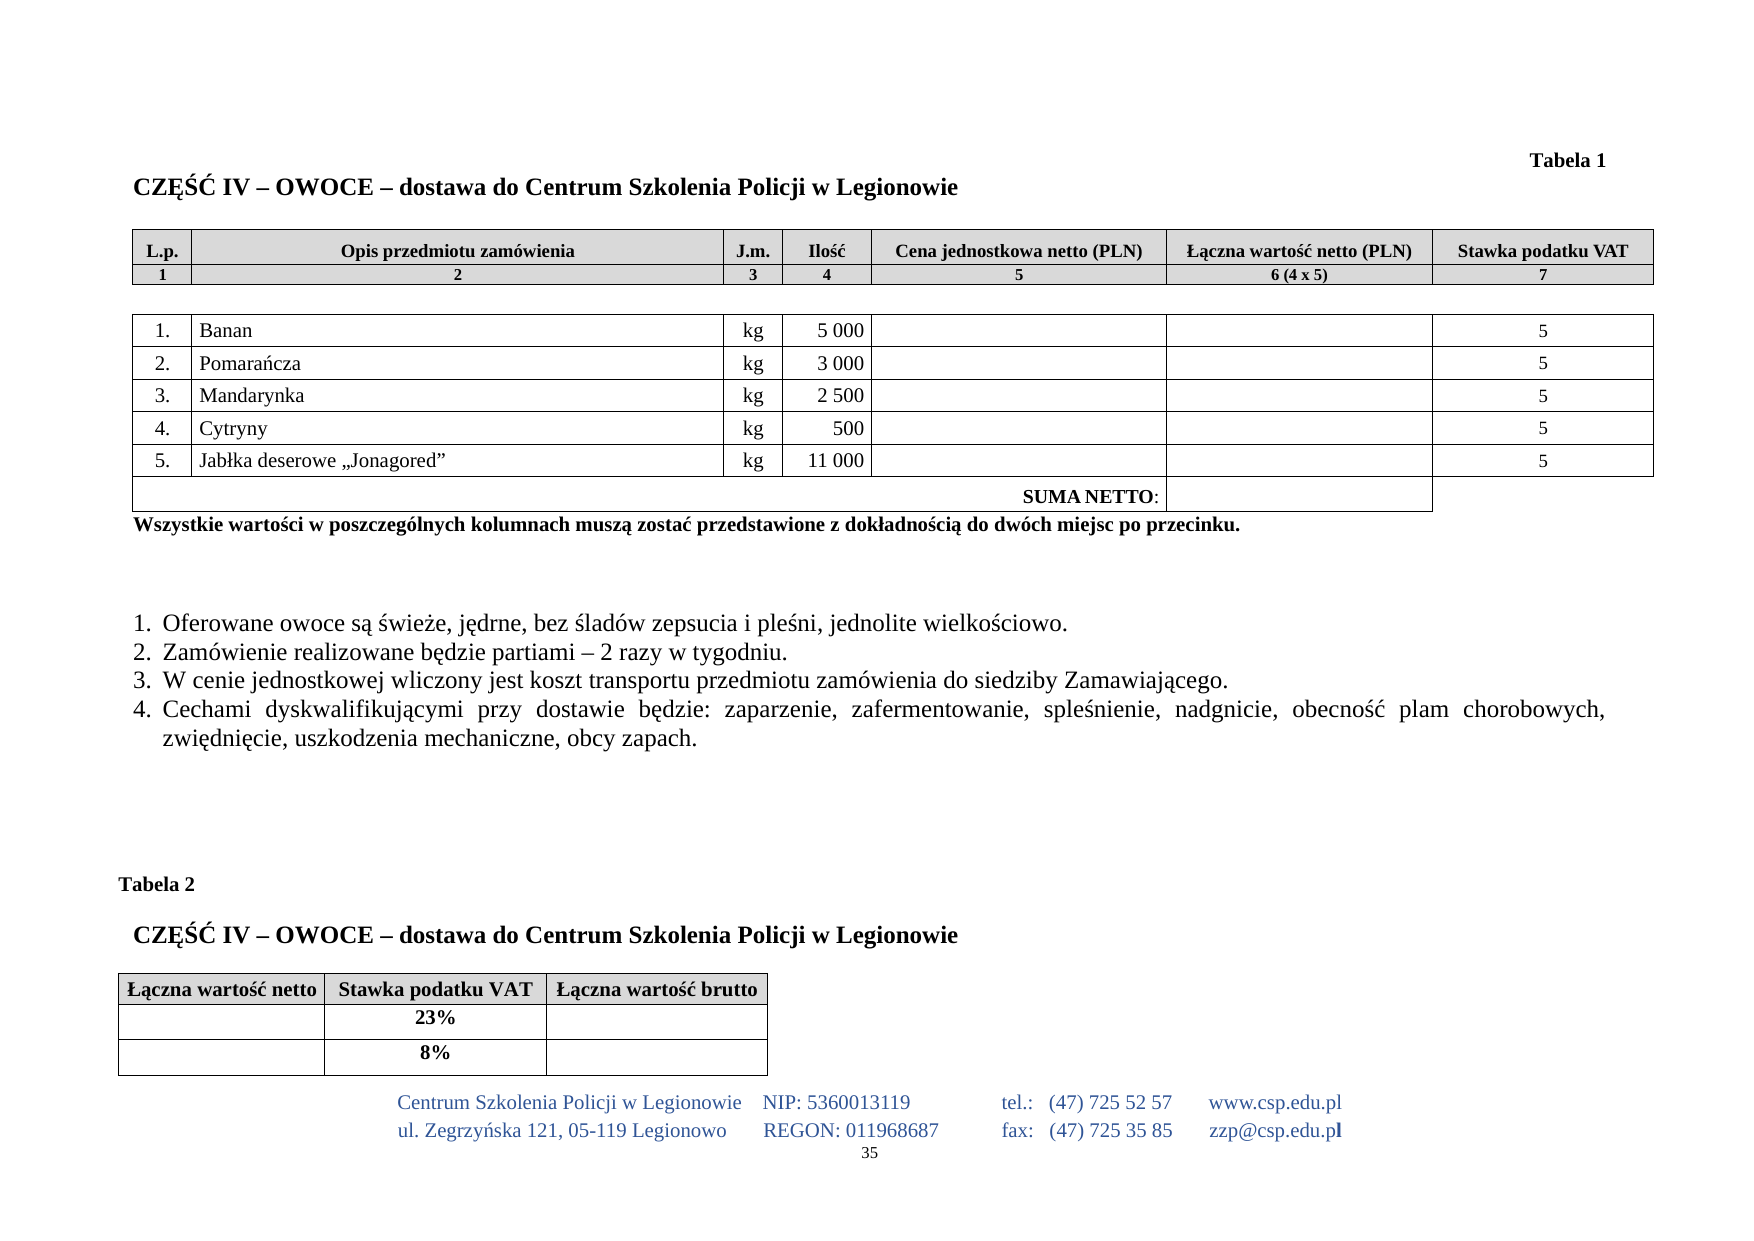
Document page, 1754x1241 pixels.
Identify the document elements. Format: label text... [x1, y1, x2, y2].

table_cell 7 [1433, 265, 1653, 284]
table_cell [119, 1040, 324, 1074]
text Tabela 1 [133, 148, 1606, 172]
list Cechami dyskwalifikującymi przy dostawie będzie: zaparzenie, zafermentowanie, spleśnienie, nadgnicie, obecność plam chorobowych, zwiędnięcie, uszkodzenia mechaniczne, obcy zapach. [133, 694, 1606, 752]
table_cell [872, 380, 1166, 411]
table_header [1167, 315, 1432, 346]
table_cell kg [724, 445, 782, 476]
table_cell kg [724, 380, 782, 411]
table_cell 1 [133, 265, 191, 284]
table_cell [1167, 380, 1432, 411]
table_cell 2. [133, 347, 191, 379]
table_cell [1167, 412, 1432, 444]
table_cell 23% [325, 1005, 546, 1039]
table_cell Mandarynka [192, 380, 723, 411]
table_cell [1167, 477, 1432, 511]
table_cell 5 [1433, 445, 1653, 476]
table_cell 3 [724, 265, 782, 284]
table_cell 5 [872, 265, 1166, 284]
table_cell [1167, 347, 1432, 379]
table_cell 5. [133, 445, 191, 476]
table_cell [872, 347, 1166, 379]
table_cell [547, 1040, 767, 1074]
table_header 1. [133, 315, 191, 346]
table_header J.m. [724, 230, 782, 264]
table_cell 3 000 [783, 347, 871, 379]
table_header Łączna wartość netto (PLN) [1167, 230, 1432, 264]
table_cell [119, 1005, 324, 1039]
table_cell Cytryny [192, 412, 723, 444]
table_header 5 [1433, 315, 1653, 346]
table_cell SUMA NETTO: [133, 477, 1166, 511]
table_header Łączna wartość netto [119, 974, 324, 1004]
table_cell Jabłka deserowe „Jonagored” [192, 445, 723, 476]
table_header Ilość [783, 230, 871, 264]
table_cell [872, 412, 1166, 444]
table_header 5 000 [783, 315, 871, 346]
table_header Łączna wartość brutto [547, 974, 767, 1004]
table_cell 2 500 [783, 380, 871, 411]
table_cell 6 (4 x 5) [1167, 265, 1432, 284]
list Zamówienie realizowane będzie partiami – 2 razy w tygodniu. [133, 637, 1606, 665]
table_cell 11 000 [783, 445, 871, 476]
list Tabela 2 [118, 872, 1606, 896]
list CZĘŚĆ IV – OWOCE – dostawa do Centrum Szkolenia Policji w Legionowie [133, 920, 1606, 949]
table_cell 3. [133, 380, 191, 411]
table_cell [1433, 477, 1647, 511]
list W cenie jednostkowej wliczony jest koszt transportu przedmiotu zamówienia do siedziby Zamawiającego. [133, 665, 1606, 694]
table_cell kg [724, 412, 782, 444]
table_cell kg [724, 347, 782, 379]
table_cell 4 [783, 265, 871, 284]
table_cell 500 [783, 412, 871, 444]
table_cell 5 [1433, 380, 1653, 411]
list CZĘŚĆ IV – OWOCE – dostawa do Centrum Szkolenia Policji w Legionowie [133, 172, 1606, 201]
table_cell [872, 445, 1166, 476]
table_header Opis przedmiotu zamówienia [192, 230, 723, 264]
table_cell [547, 1005, 767, 1039]
table_header Banan [192, 315, 723, 346]
table_header L.p. [133, 230, 191, 264]
table_header Stawka podatku VAT [325, 974, 546, 1004]
table_cell 2 [192, 265, 723, 284]
table_cell 8% [325, 1040, 546, 1074]
table_header Stawka podatku VAT [1433, 230, 1653, 264]
table_cell 4. [133, 412, 191, 444]
table_header [872, 315, 1166, 346]
text Wszystkie wartości w poszczególnych kolumnach muszą zostać przedstawione z dokładnością do dwóch miejsc po przecinku. [133, 512, 1606, 536]
list Oferowane owoce są świeże, jędrne, bez śladów zepsucia i pleśni, jednolite wielkościowo. [133, 608, 1606, 637]
table_header Cena jednostkowa netto (PLN) [872, 230, 1166, 264]
table_cell Pomarańcza [192, 347, 723, 379]
table_cell 5 [1433, 412, 1653, 444]
table_cell 5 [1433, 347, 1653, 379]
table_cell [1167, 445, 1432, 476]
table_header kg [724, 315, 782, 346]
